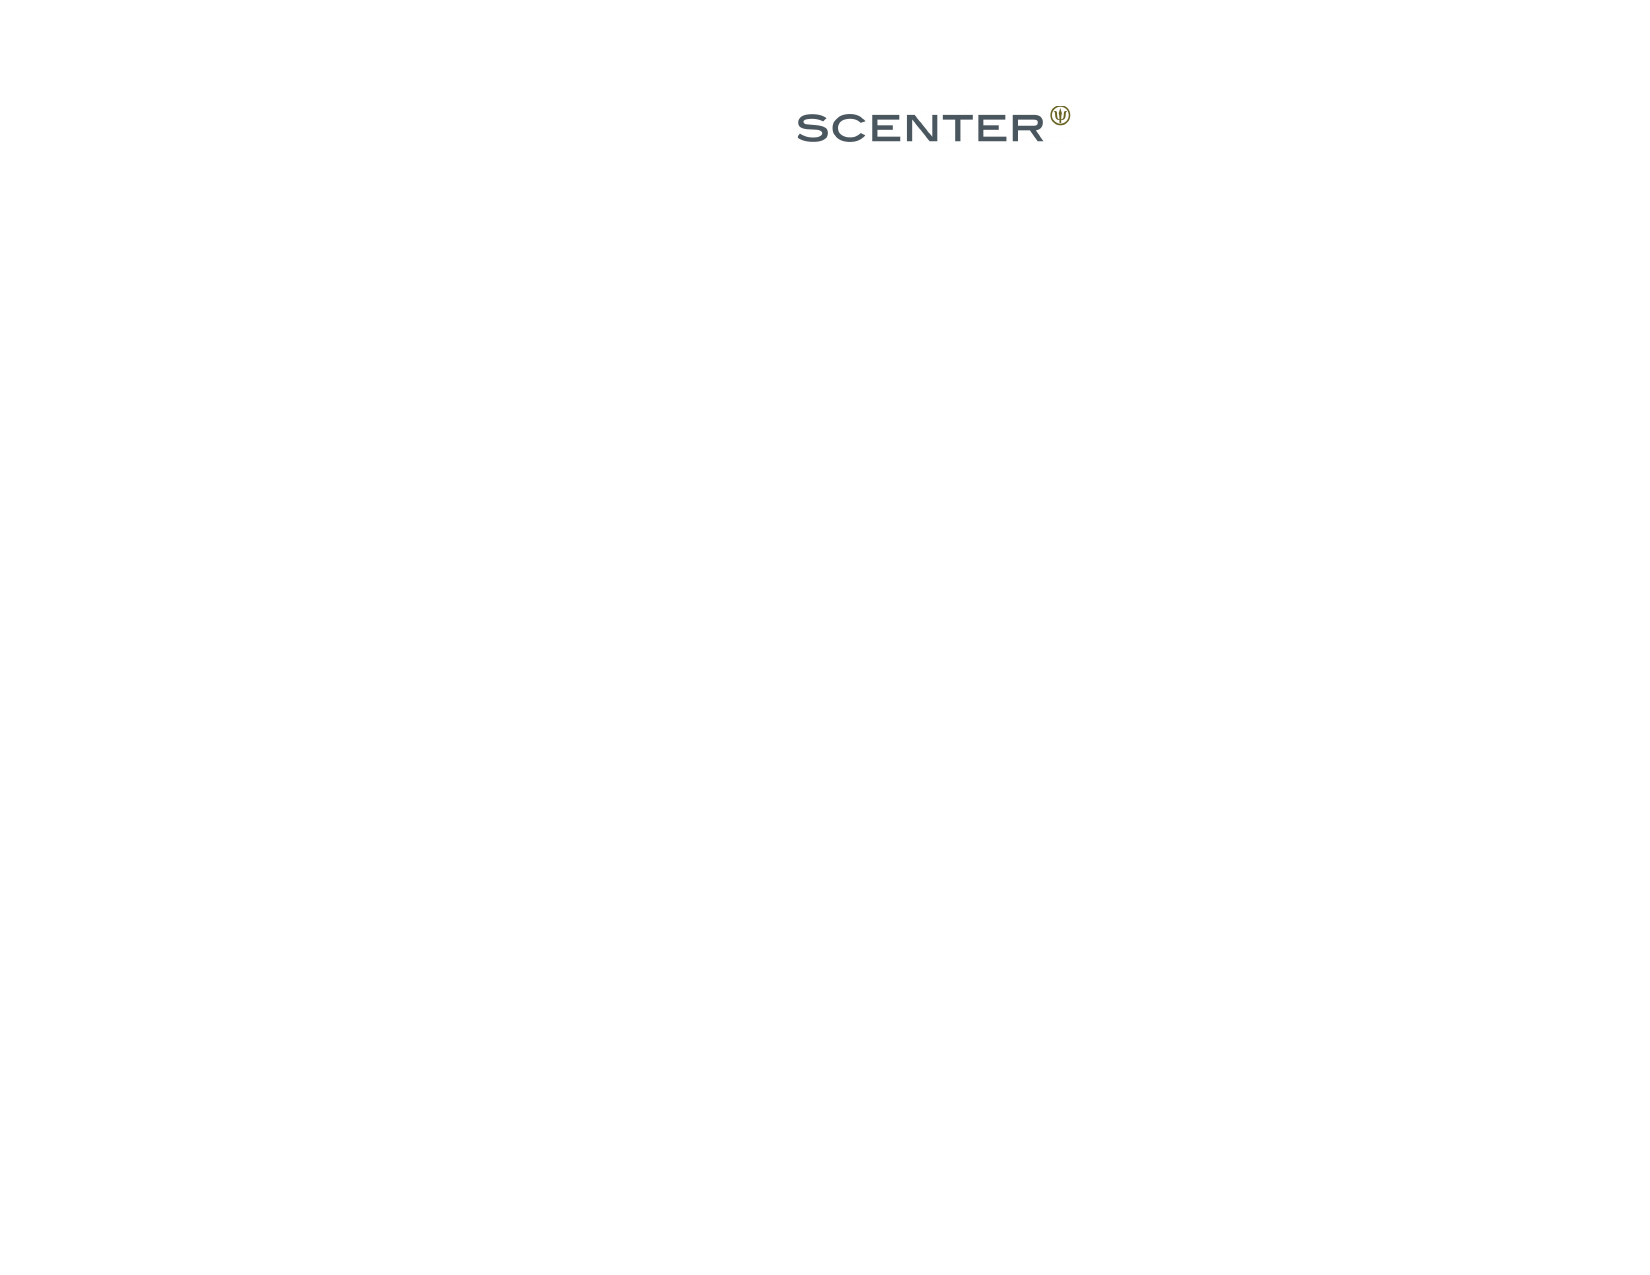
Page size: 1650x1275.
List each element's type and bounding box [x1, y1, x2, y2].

picture [797, 106, 1072, 145]
